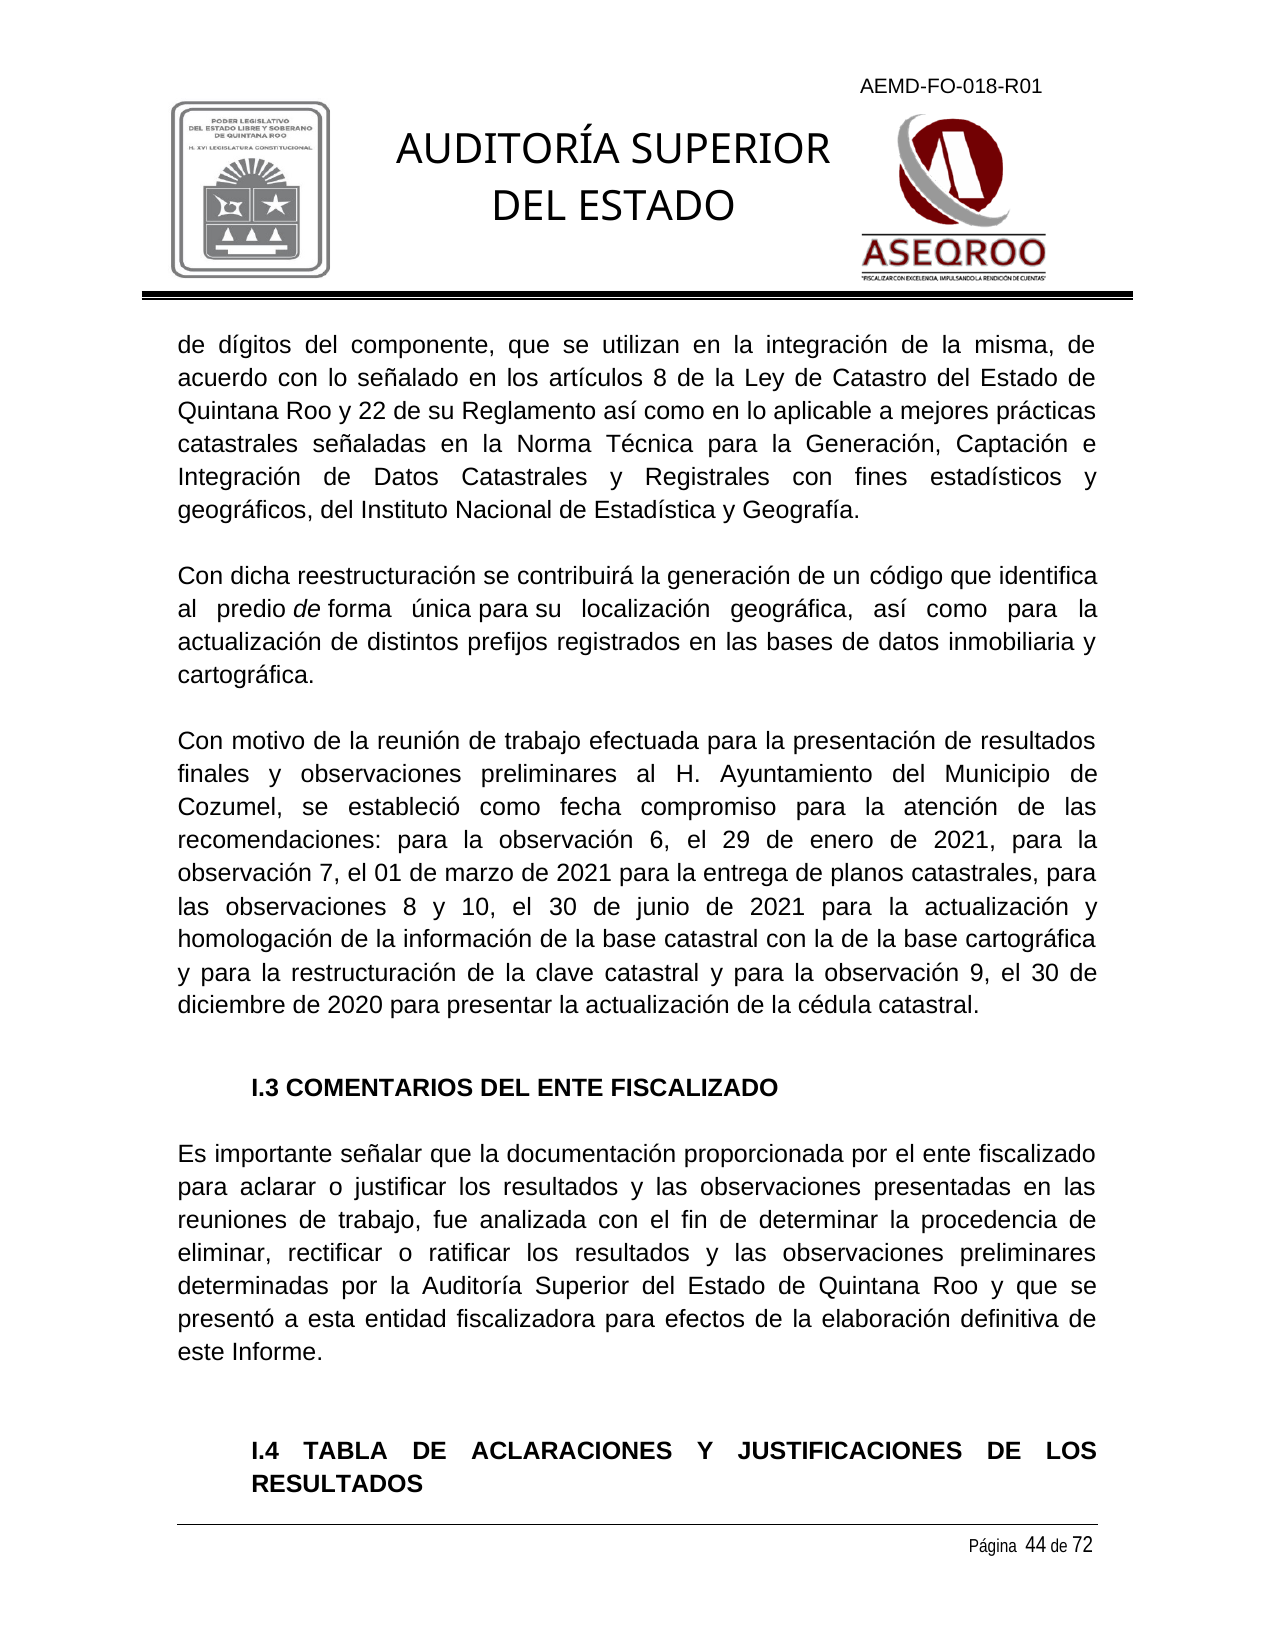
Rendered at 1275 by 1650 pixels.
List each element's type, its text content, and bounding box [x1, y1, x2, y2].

text Es importante señalar que la documentación proporcionada por el ente fiscalizado para aclarar o justificar los resultados y las observaciones presentadas en las reuniones de trabajo, fue analizada con el fin de determinar la procedencia de eliminar, rectificar o ratificar los resultados y las observaciones preliminares determinadas por la Auditoría Superior del Estado de Quintana Roo y que se presentó a esta entidad fiscalizadora para efectos de la elaboración definitiva de este Informe. [177, 1139, 1098, 1366]
text I.3 COMENTARIOS DEL ENTE FISCALIZADO [251, 1073, 1098, 1102]
list Con dicha reestructuración se contribuirá la generación de un código que identifica al predio de forma única para su localización geográfica, así como para la actualización de distintos prefijos registrados en las bases de datos inmobiliaria y cartográfica. [177, 561, 1098, 689]
text Con motivo de la reunión de trabajo efectuada para la presentación de resultados finales y observaciones preliminares al H. Ayuntamiento del Municipio de Cozumel, se estableció como fecha compromiso para la atención de las recomendaciones: para la observación 6, el 29 de enero de 2021, para la observación 7, el 01 de marzo de 2021 para la entrega de planos catastrales, para las observaciones 8 y 10, el 30 de junio de 2021 para la actualización y homologación de la información de la base catastral con la de la base cartográfica y para la restructuración de la clave catastral y para la observación 9, el 30 de diciembre de 2020 para presentar la actualización de la cédula catastral. [177, 726, 1098, 1019]
text I.4 TABLA DE ACLARACIONES Y JUSTIFICACIONES DE LOS RESULTADOS [251, 1436, 1098, 1498]
picture [861, 114, 1046, 281]
picture [167, 98, 331, 279]
